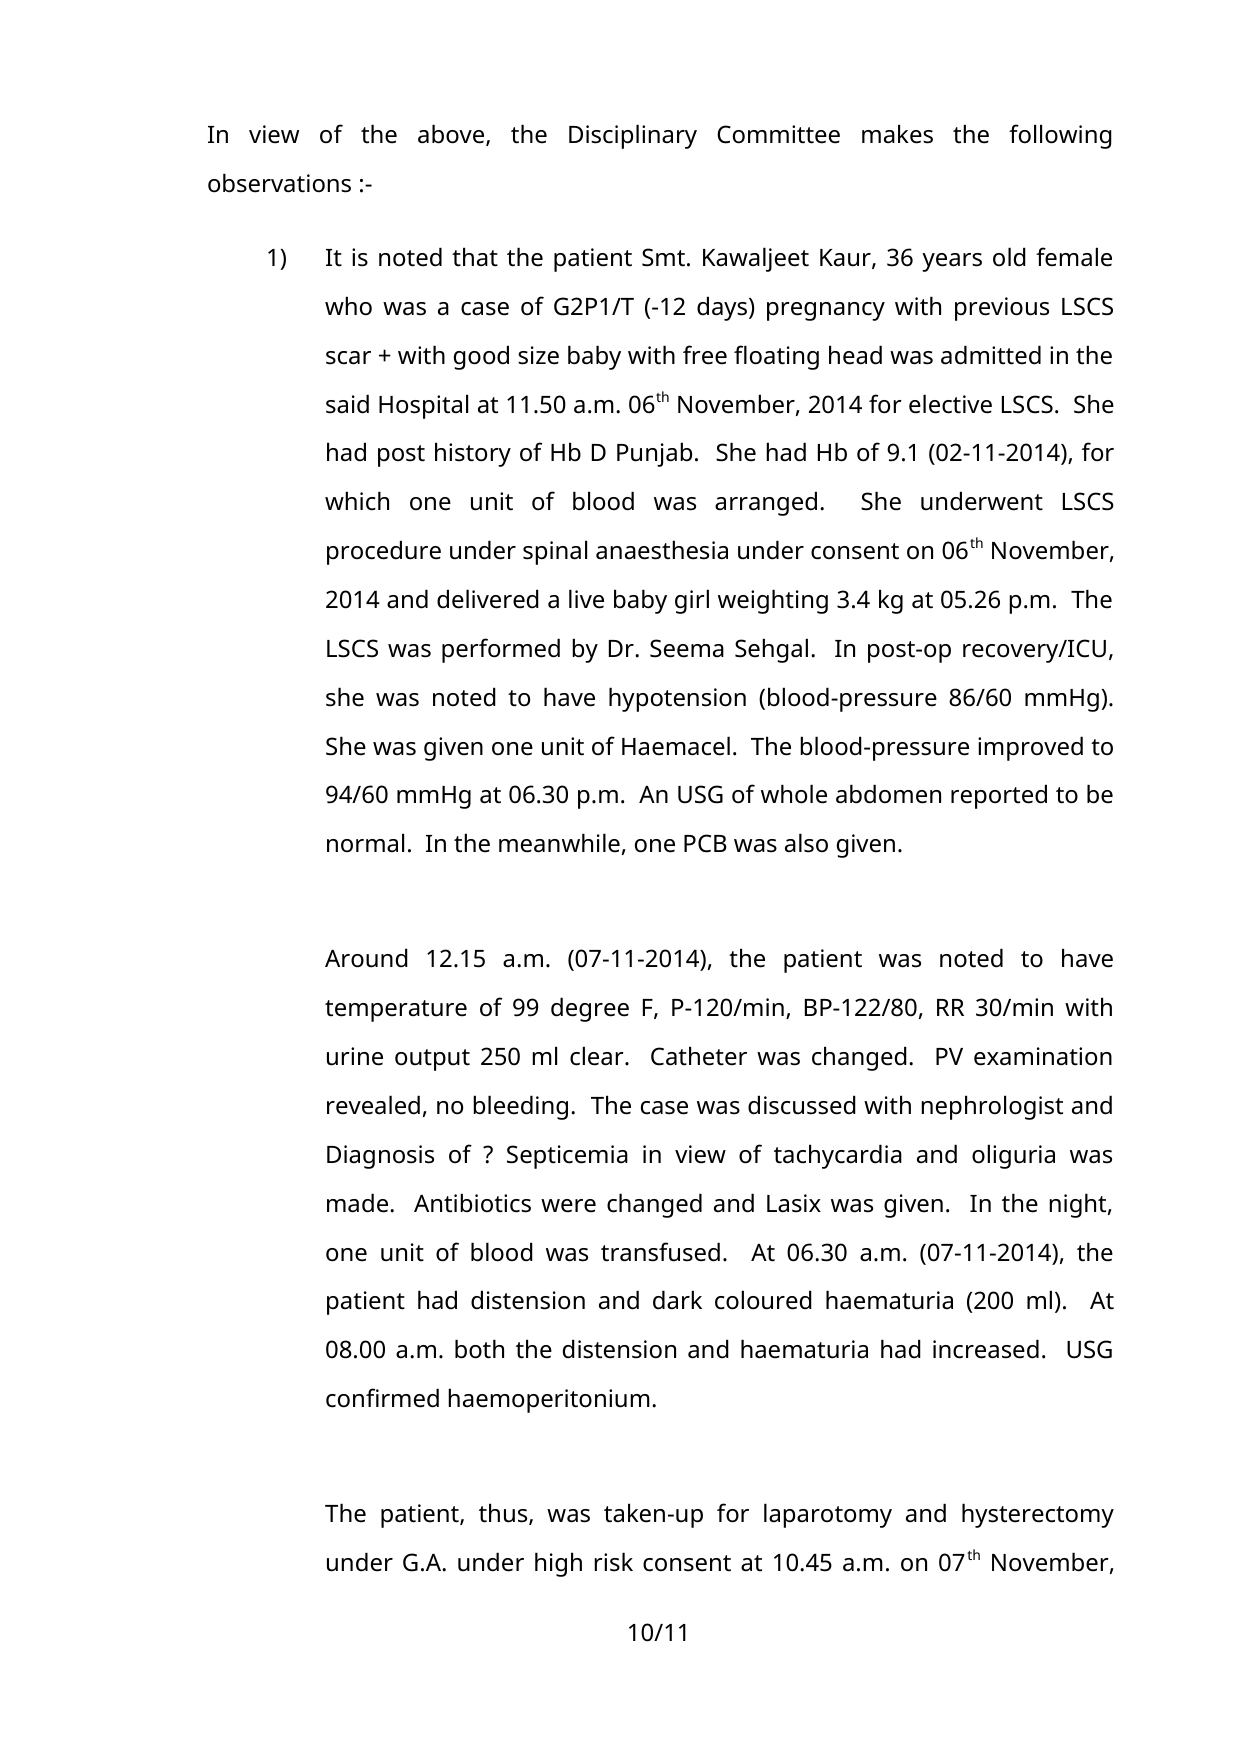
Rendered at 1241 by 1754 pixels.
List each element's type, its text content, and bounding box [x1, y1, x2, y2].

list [325, 1497, 1115, 1578]
list It is noted that the patient Smt. Kawaljeet Kaur, 36 years old female who was a case of G2P1/T (-12 days) pregnancy with previous LSCS scar + with good size baby with free floating head was admitted in the said Hospital at 11.50 a.m. 06th November, 2014 for elective LSCS. She had post history of Hb D Punjab. She had Hb of 9.1 (02-11-2014), for which one unit of blood was arranged. She underwent LSCS procedure under spinal anaesthesia under consent on 06th November, 2014 and delivered a live baby girl weighting 3.4 kg at 05.26 p.m. The LSCS was performed by Dr. Seema Sehgal. In post-op recovery/ICU, she was noted to have hypotension (blood-pressure 86/60 mmHg). She was given one unit of Haemacel. The blood-pressure improved to 94/60 mmHg at 06.30 p.m. An USG of whole abdomen reported to be normal. In the meanwhile, one PCB was also given. [266, 241, 1115, 860]
list Around 12.15 a.m. (07-11-2014), the patient was noted to have temperature of 99 degree F, P-120/min, BP-122/80, RR 30/min with urine output 250 ml clear. Catheter was changed. PV examination revealed, no bleeding. The case was discussed with nephrologist and Diagnosis of ? Septicemia in view of tachycardia and oliguria was made. Antibiotics were changed and Lasix was given. In the night, one unit of blood was transfused. At 06.30 a.m. (07-11-2014), the patient had distension and dark coloured haematuria (200 ml). At 08.00 a.m. both the distension and haematuria had increased. USG confirmed haemoperitonium. [325, 942, 1115, 1414]
text In view of the above, the Disciplinary Committee makes the following observations :- [207, 118, 1115, 199]
